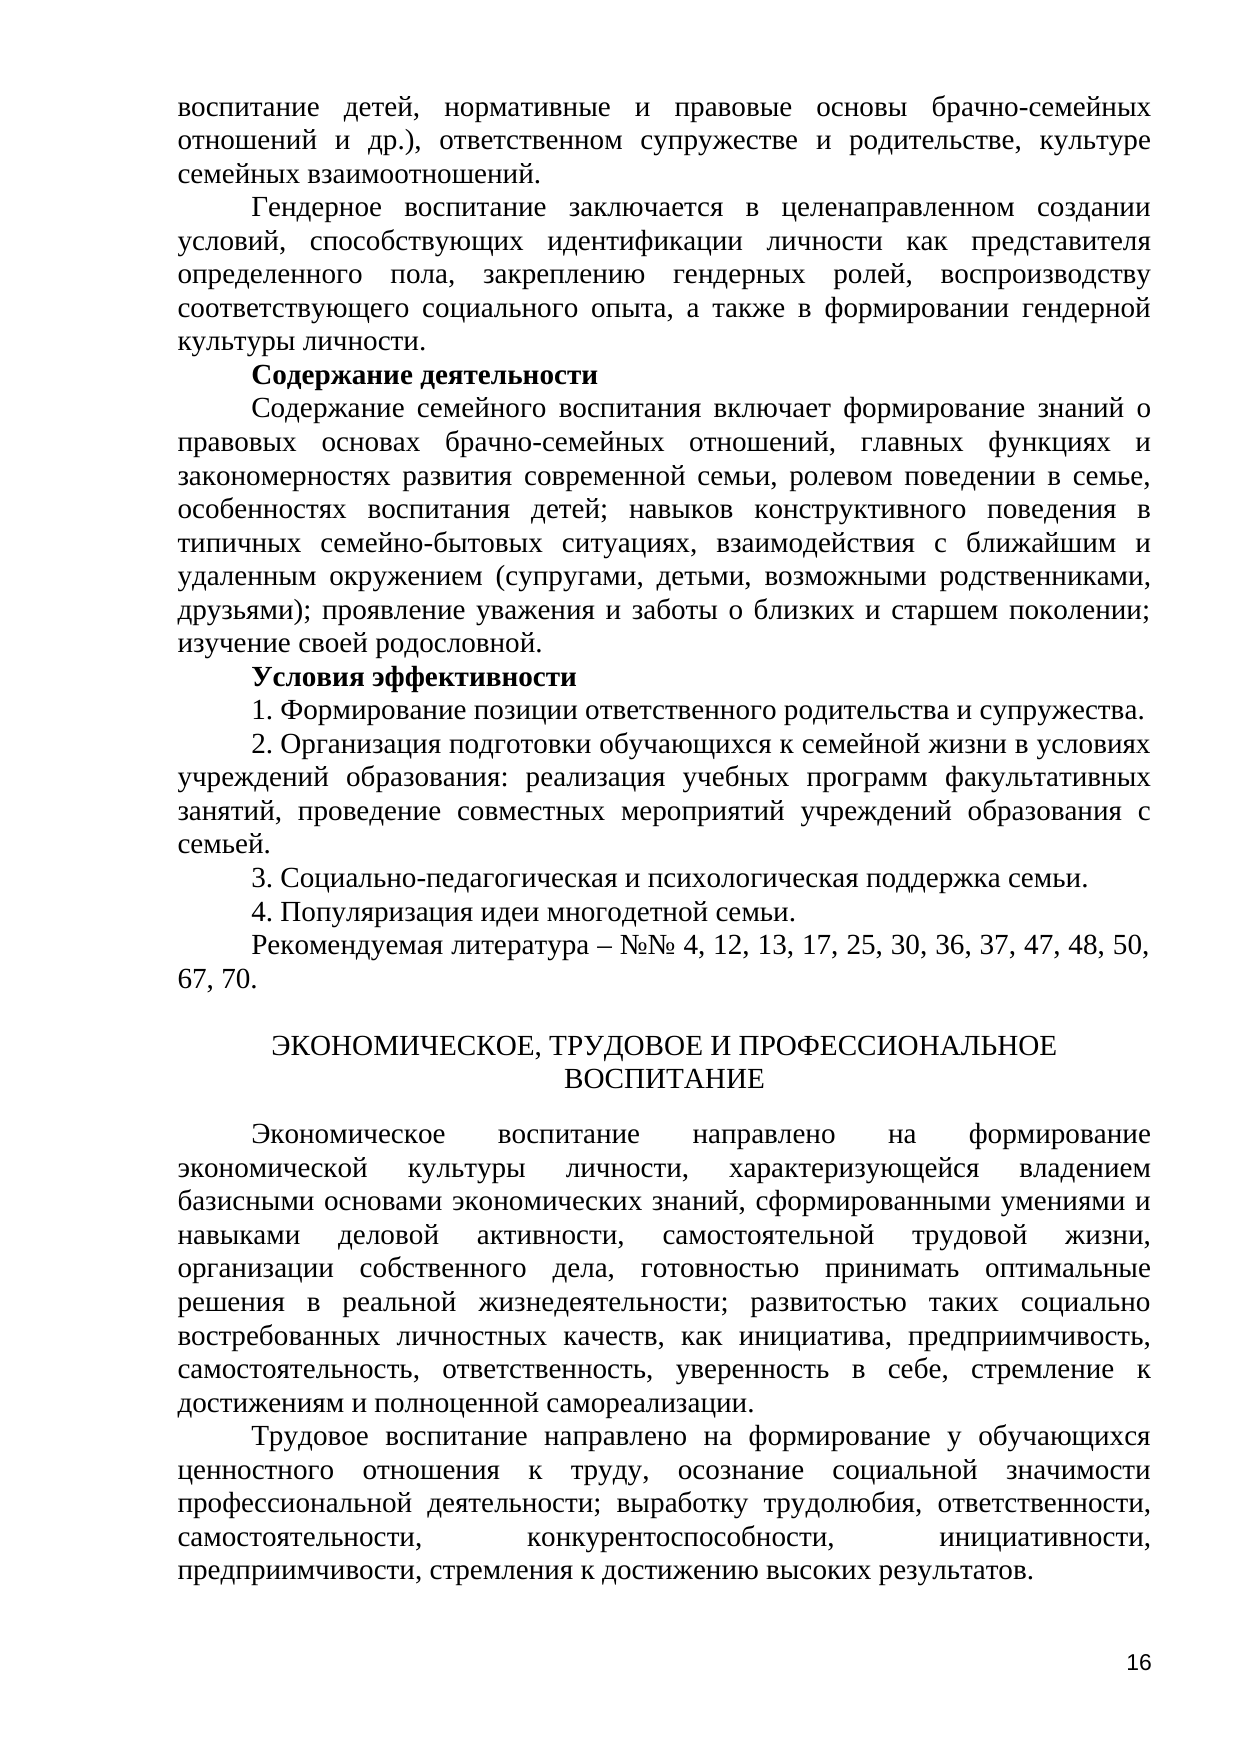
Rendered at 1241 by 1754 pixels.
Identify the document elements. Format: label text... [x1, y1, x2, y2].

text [177, 89, 1152, 189]
text 1. Формирование позиции ответственного родительства и супружества. [177, 692, 1152, 726]
text ЭКОНОМИЧЕСКОЕ, ТРУДОВОЕ И ПРОФЕССИОНАЛЬНОЕ ВОСПИТАНИЕ [177, 1028, 1152, 1095]
text 3. Социально-педагогическая и психологическая поддержка семьи. [177, 860, 1152, 894]
text Гендерное воспитание заключается в целенаправленном создании условий, способствующих идентификации личности как представителя определенного пола, закреплению гендерных ролей, воспроизводству соответствующего социального опыта, а также в формировании гендерной культуры личности. [177, 189, 1152, 357]
text Трудовое воспитание направлено на формирование у обучающихся ценностного отношения к труду, осознание социальной значимости профессиональной деятельности; выработку трудолюбия, ответственности, самостоятельности, конкурентоспособности, инициативности, предприимчивости, стремления к достижению высоких результатов. [177, 1418, 1152, 1586]
text Содержание семейного воспитания включает формирование знаний о правовых основах брачно-семейных отношений, главных функциях и закономерностях развития современной семьи, ролевом поведении в семье, особенностях воспитания детей; навыков конструктивного поведения в типичных семейно-бытовых ситуациях, взаимодействия с ближайшим и удаленным окружением (супругами, детьми, возможными родственниками, друзьями); проявление уважения и заботы о близких и старшем поколении; изучение своей родословной. [177, 391, 1152, 659]
text 2. Организация подготовки обучающихся к семейной жизни в условиях учреждений образования: реализация учебных программ факультативных занятий, проведение совместных мероприятий учреждений образования с семьей. [177, 726, 1152, 860]
text Содержание деятельности [177, 357, 1152, 391]
text Условия эффективности [177, 659, 1152, 692]
text Рекомендуемая литература – №№ 4, 12, 13, 17, 25, 30, 36, 37, 47, 48, 50, 67, 70. [177, 927, 1152, 994]
text 4. Популяризация идеи многодетной семьи. [177, 894, 1152, 927]
text Экономическое воспитание направлено на формирование экономической культуры личности, характеризующейся владением базисными основами экономических знаний, сформированными умениями и навыками деловой активности, самостоятельной трудовой жизни, организации собственного дела, готовностью принимать оптимальные решения в реальной жизнедеятельности; развитостью таких социально востребованных личностных качеств, как инициатива, предприимчивость, самостоятельность, ответственность, уверенность в себе, стремление к достижениям и полноценной самореализации. [177, 1116, 1152, 1418]
